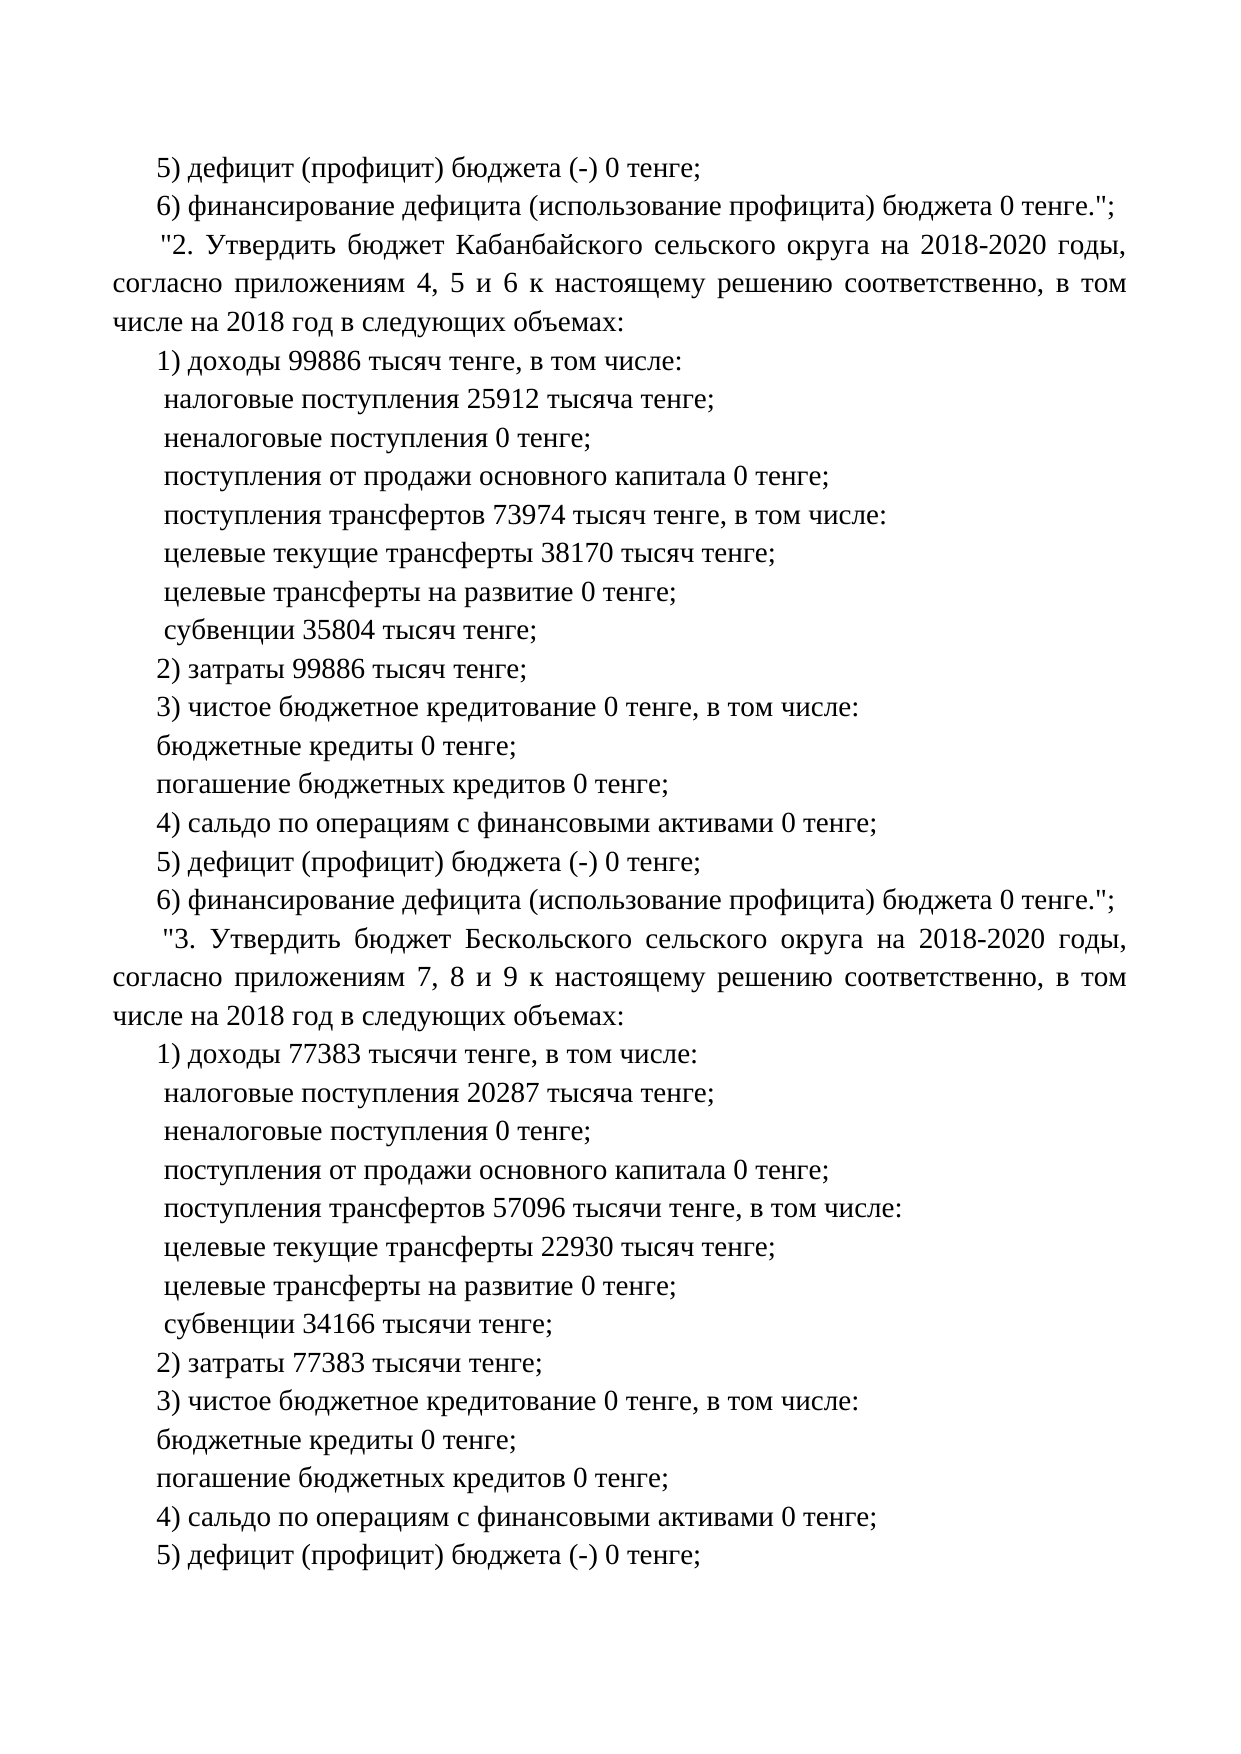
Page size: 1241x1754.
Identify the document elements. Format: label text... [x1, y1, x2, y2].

text 6) финансирование дефицита (использование профицита) бюджета 0 тенге."; [112, 188, 1128, 222]
text "3. Утвердить бюджет Бескольского сельского округа на 2018-2020 годы, согласно приложениям 7, 8 и 9 к настоящему решению соответственно, в том числе на 2018 год в следующих объемах: [112, 921, 1128, 1031]
text 2) затраты 77383 тысячи тенге; [112, 1345, 1128, 1378]
text 3) чистое бюджетное кредитование 0 тенге, в том числе: [112, 689, 1128, 723]
text 1) доходы 77383 тысячи тенге, в том числе: [112, 1036, 1128, 1070]
text налоговые поступления 25912 тысяча тенге; [112, 381, 1128, 415]
text погашение бюджетных кредитов 0 тенге; [112, 767, 1128, 800]
text 6) финансирование дефицита (использование профицита) бюджета 0 тенге."; [112, 882, 1128, 916]
text целевые трансферты на развитие 0 тенге; [112, 1268, 1128, 1301]
text поступления от продажи основного капитала 0 тенге; [112, 1152, 1128, 1186]
text бюджетные кредиты 0 тенге; [112, 728, 1128, 762]
text неналоговые поступления 0 тенге; [112, 1113, 1128, 1147]
text целевые текущие трансферты 38170 тысяч тенге; [112, 535, 1128, 569]
text налоговые поступления 20287 тысяча тенге; [112, 1075, 1128, 1108]
text целевые трансферты на развитие 0 тенге; [112, 574, 1128, 607]
text 3) чистое бюджетное кредитование 0 тенге, в том числе: [112, 1383, 1128, 1417]
text неналоговые поступления 0 тенге; [112, 420, 1128, 453]
text погашение бюджетных кредитов 0 тенге; [112, 1460, 1128, 1494]
text поступления от продажи основного капитала 0 тенге; [112, 458, 1128, 492]
text бюджетные кредиты 0 тенге; [112, 1422, 1128, 1455]
text поступления трансфертов 57096 тысячи тенге, в том числе: [112, 1191, 1128, 1224]
text 5) дефицит (профицит) бюджета (-) 0 тенге; [112, 1537, 1128, 1571]
text 4) сальдо по операциям с финансовыми активами 0 тенге; [112, 805, 1128, 839]
text "2. Утвердить бюджет Кабанбайского сельского округа на 2018-2020 годы, согласно приложениям 4, 5 и 6 к настоящему решению соответственно, в том числе на 2018 год в следующих объемах: [112, 227, 1128, 338]
text 2) затраты 99886 тысяч тенге; [112, 651, 1128, 684]
text субвенции 35804 тысяч тенге; [112, 612, 1128, 646]
text 1) доходы 99886 тысяч тенге, в том числе: [112, 343, 1128, 376]
text субвенции 34166 тысячи тенге; [112, 1306, 1128, 1340]
text 5) дефицит (профицит) бюджета (-) 0 тенге; [112, 150, 1128, 183]
text целевые текущие трансферты 22930 тысяч тенге; [112, 1229, 1128, 1263]
text поступления трансфертов 73974 тысяч тенге, в том числе: [112, 497, 1128, 530]
text 5) дефицит (профицит) бюджета (-) 0 тенге; [112, 844, 1128, 877]
text 4) сальдо по операциям с финансовыми активами 0 тенге; [112, 1499, 1128, 1532]
